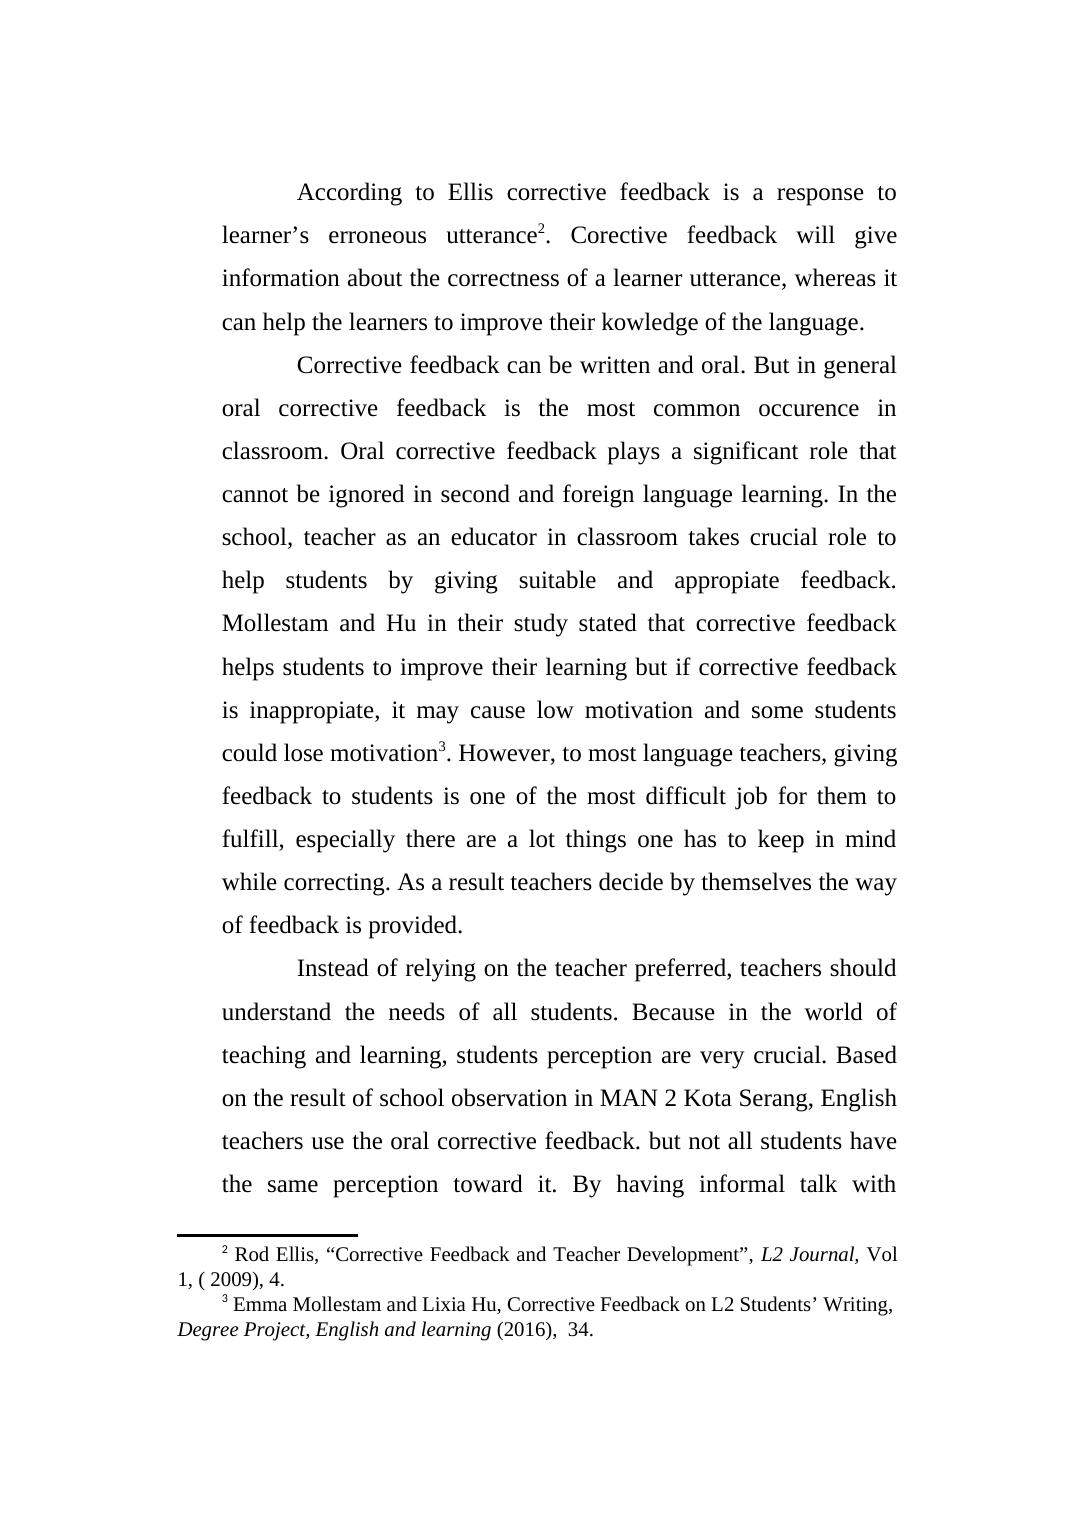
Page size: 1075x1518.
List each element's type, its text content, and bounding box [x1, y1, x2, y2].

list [222, 953, 898, 1198]
list Corrective feedback can be written and oral. But in general oral corrective feedback is the most common occurence in classroom. Oral corrective feedback plays a significant role that cannot be ignored in second and foreign language learning. In the school, teacher as an educator in classroom takes crucial role to help students by giving suitable and appropiate feedback. Mollestam and Hu in their study stated that corrective feedback helps students to improve their learning but if corrective feedback is inappropiate, it may cause low motivation and some students could lose motivation. However, to most language teachers, giving feedback to students is one of the most difficult job for them to fulfill, especially there are a lot things one has to keep in mind while correcting. As a result teachers decide by themselves the way of feedback is provided. [222, 350, 898, 939]
list According to Ellis corrective feedback is a response to learner’s erroneous utterance. Corective feedback will give information about the correctness of a learner utterance, whereas it can help the learners to improve their kowledge of the language. [222, 177, 898, 335]
